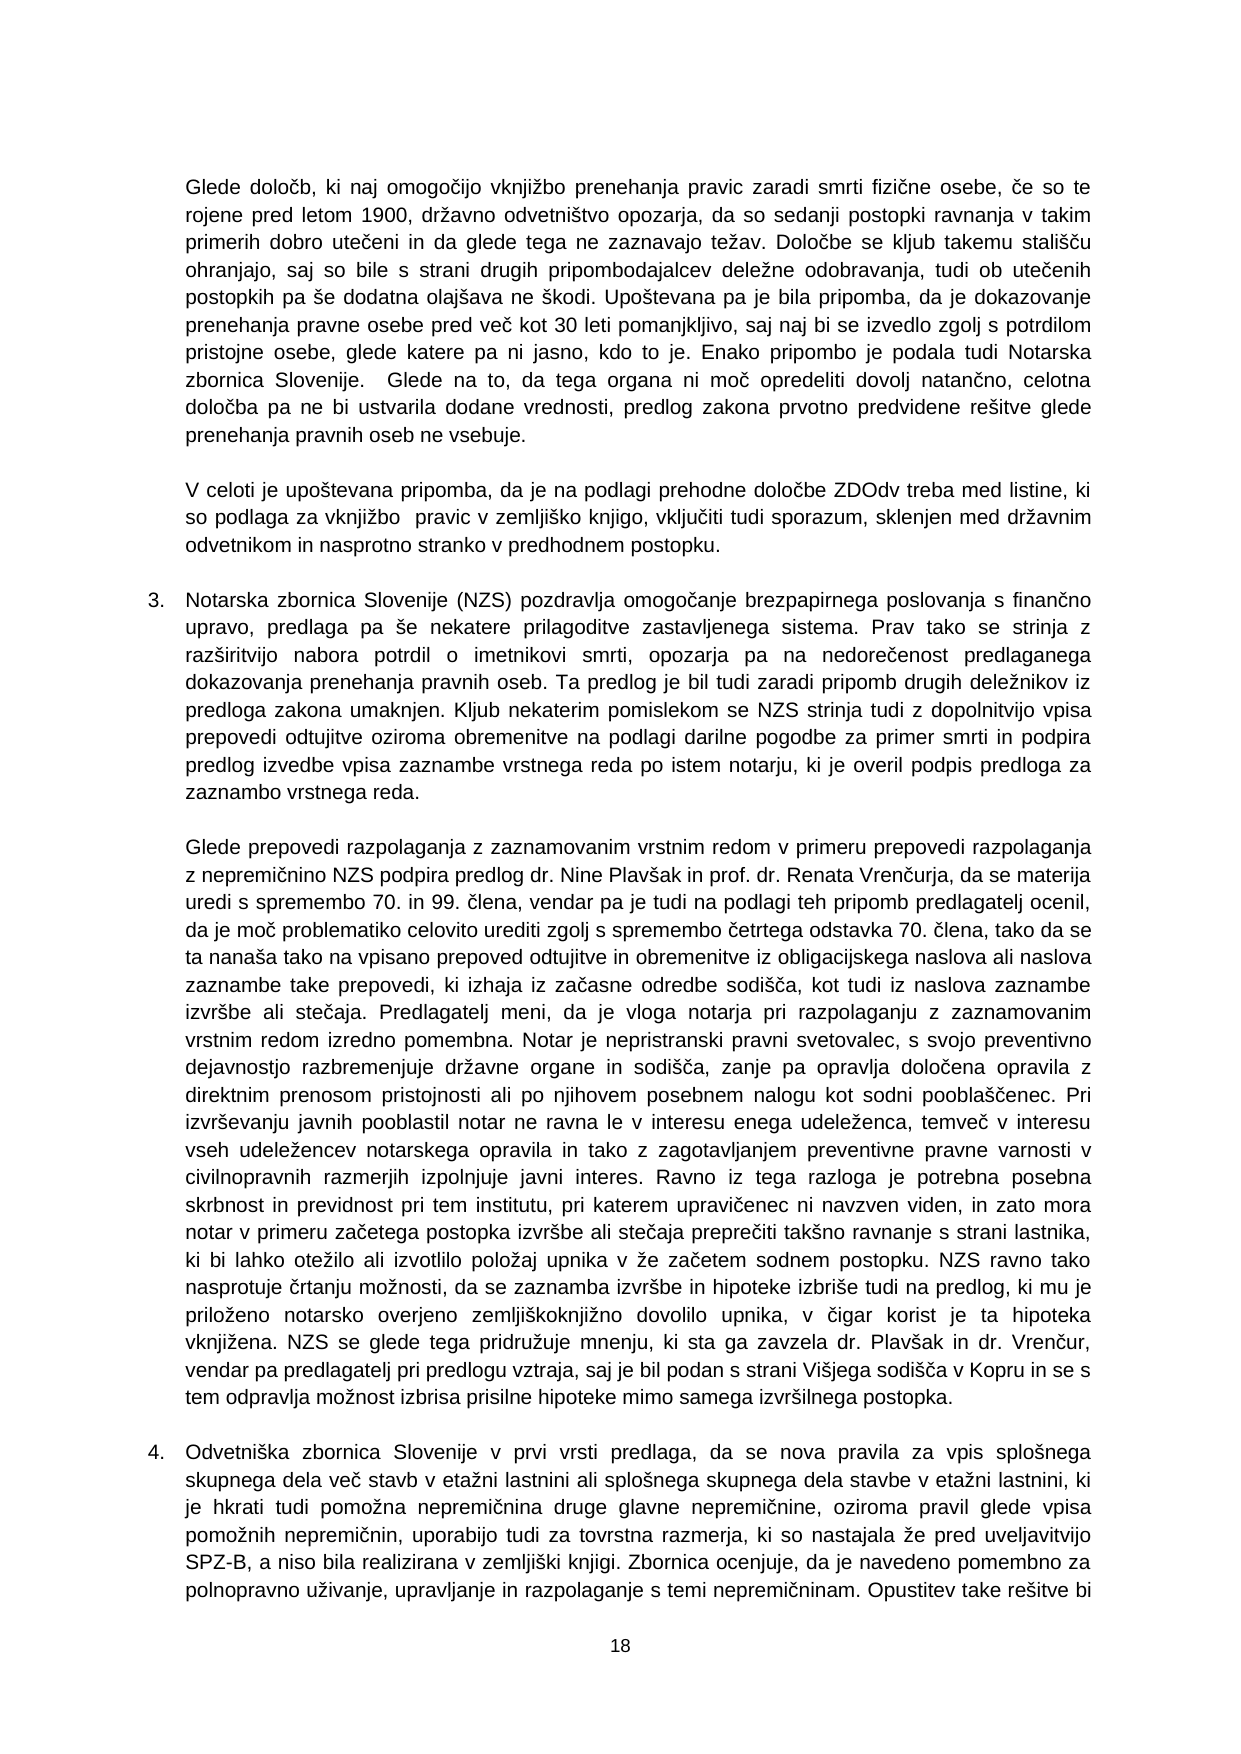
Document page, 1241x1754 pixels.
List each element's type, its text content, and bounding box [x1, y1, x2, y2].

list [148, 1440, 1093, 1602]
list V celoti je upoštevana pripomba, da je na podlagi prehodne določbe ZDOdv treba med listine, ki so podlaga za vknjižbo pravic v zemljiško knjigo, vključiti tudi sporazum, sklenjen med državnim odvetnikom in nasprotno stranko v predhodnem postopku. [185, 478, 1093, 557]
list Glede prepovedi razpolaganja z zaznamovanim vrstnim redom v primeru prepovedi razpolaganja z nepremičnino NZS podpira predlog dr. Nine Plavšak in prof. dr. Renata Vrenčurja, da se materija uredi s spremembo 70. in 99. člena, vendar pa je tudi na podlagi teh pripomb predlagatelj ocenil, da je moč problematiko celovito urediti zgolj s spremembo četrtega odstavka 70. člena, tako da se ta nanaša tako na vpisano prepoved odtujitve in obremenitve iz obligacijskega naslova ali naslova zaznambe take prepovedi, ki izhaja iz začasne odredbe sodišča, kot tudi iz naslova zaznambe izvršbe ali stečaja. Predlagatelj meni, da je vloga notarja pri razpolaganju z zaznamovanim vrstnim redom izredno pomembna. Notar je nepristranski pravni svetovalec, s svojo preventivno dejavnostjo razbremenjuje državne organe in sodišča, zanje pa opravlja določena opravila z direktnim prenosom pristojnosti ali po njihovem posebnem nalogu kot sodni pooblaščenec. Pri izvrševanju javnih pooblastil notar ne ravna le v interesu enega udeleženca, temveč v interesu vseh udeležencev notarskega opravila in tako z zagotavljanjem preventivne pravne varnosti v civilnopravnih razmerjih izpolnjuje javni interes. Ravno iz tega razloga je potrebna posebna skrbnost in previdnost pri tem institutu, pri katerem upravičenec ni navzven viden, in zato mora notar v primeru začetega postopka izvršbe ali stečaja preprečiti takšno ravnanje s strani lastnika, ki bi lahko otežilo ali izvotlilo položaj upnika v že začetem sodnem postopku. NZS ravno tako nasprotuje črtanju možnosti, da se zaznamba izvršbe in hipoteke izbriše tudi na predlog, ki mu je priloženo notarsko overjeno zemljiškoknjižno dovolilo upnika, v čigar korist je ta hipoteka vknjižena. NZS se glede tega pridružuje mnenju, ki sta ga zavzela dr. Plavšak in dr. Vrenčur, vendar pa predlagatelj pri predlogu vztraja, saj je bil podan s strani Višjega sodišča v Kopru in se s tem odpravlja možnost izbrisa prisilne hipoteke mimo samega izvršilnega postopka. [185, 835, 1093, 1409]
list Notarska zbornica Slovenije (NZS) pozdravlja omogočanje brezpapirnega poslovanja s finančno upravo, predlaga pa še nekatere prilagoditve zastavljenega sistema. Prav tako se strinja z razširitvijo nabora potrdil o imetnikovi smrti, opozarja pa na nedorečenost predlaganega dokazovanja prenehanja pravnih oseb. Ta predlog je bil tudi zaradi pripomb drugih deležnikov iz predloga zakona umaknjen. Kljub nekaterim pomislekom se NZS strinja tudi z dopolnitvijo vpisa prepovedi odtujitve oziroma obremenitve na podlagi darilne pogodbe za primer smrti in podpira predlog izvedbe vpisa zaznambe vrstnega reda po istem notarju, ki je overil podpis predloga za zaznambo vrstnega reda. [148, 588, 1093, 804]
list Glede določb, ki naj omogočijo vknjižbo prenehanja pravic zaradi smrti fizične osebe, če so te rojene pred letom 1900, državno odvetništvo opozarja, da so sedanji postopki ravnanja v takim primerih dobro utečeni in da glede tega ne zaznavajo težav. Določbe se kljub takemu stališču ohranjajo, saj so bile s strani drugih pripombodajalcev deležne odobravanja, tudi ob utečenih postopkih pa še dodatna olajšava ne škodi. Upoštevana pa je bila pripomba, da je dokazovanje prenehanja pravne osebe pred več kot 30 leti pomanjkljivo, saj naj bi se izvedlo zgolj s potrdilom pristojne osebe, glede katere pa ni jasno, kdo to je. Enako pripombo je podala tudi Notarska zbornica Slovenije. Glede na to, da tega organa ni moč opredeliti dovolj natančno, celotna določba pa ne bi ustvarila dodane vrednosti, predlog zakona prvotno predvidene rešitve glede prenehanja pravnih oseb ne vsebuje. [185, 175, 1093, 447]
